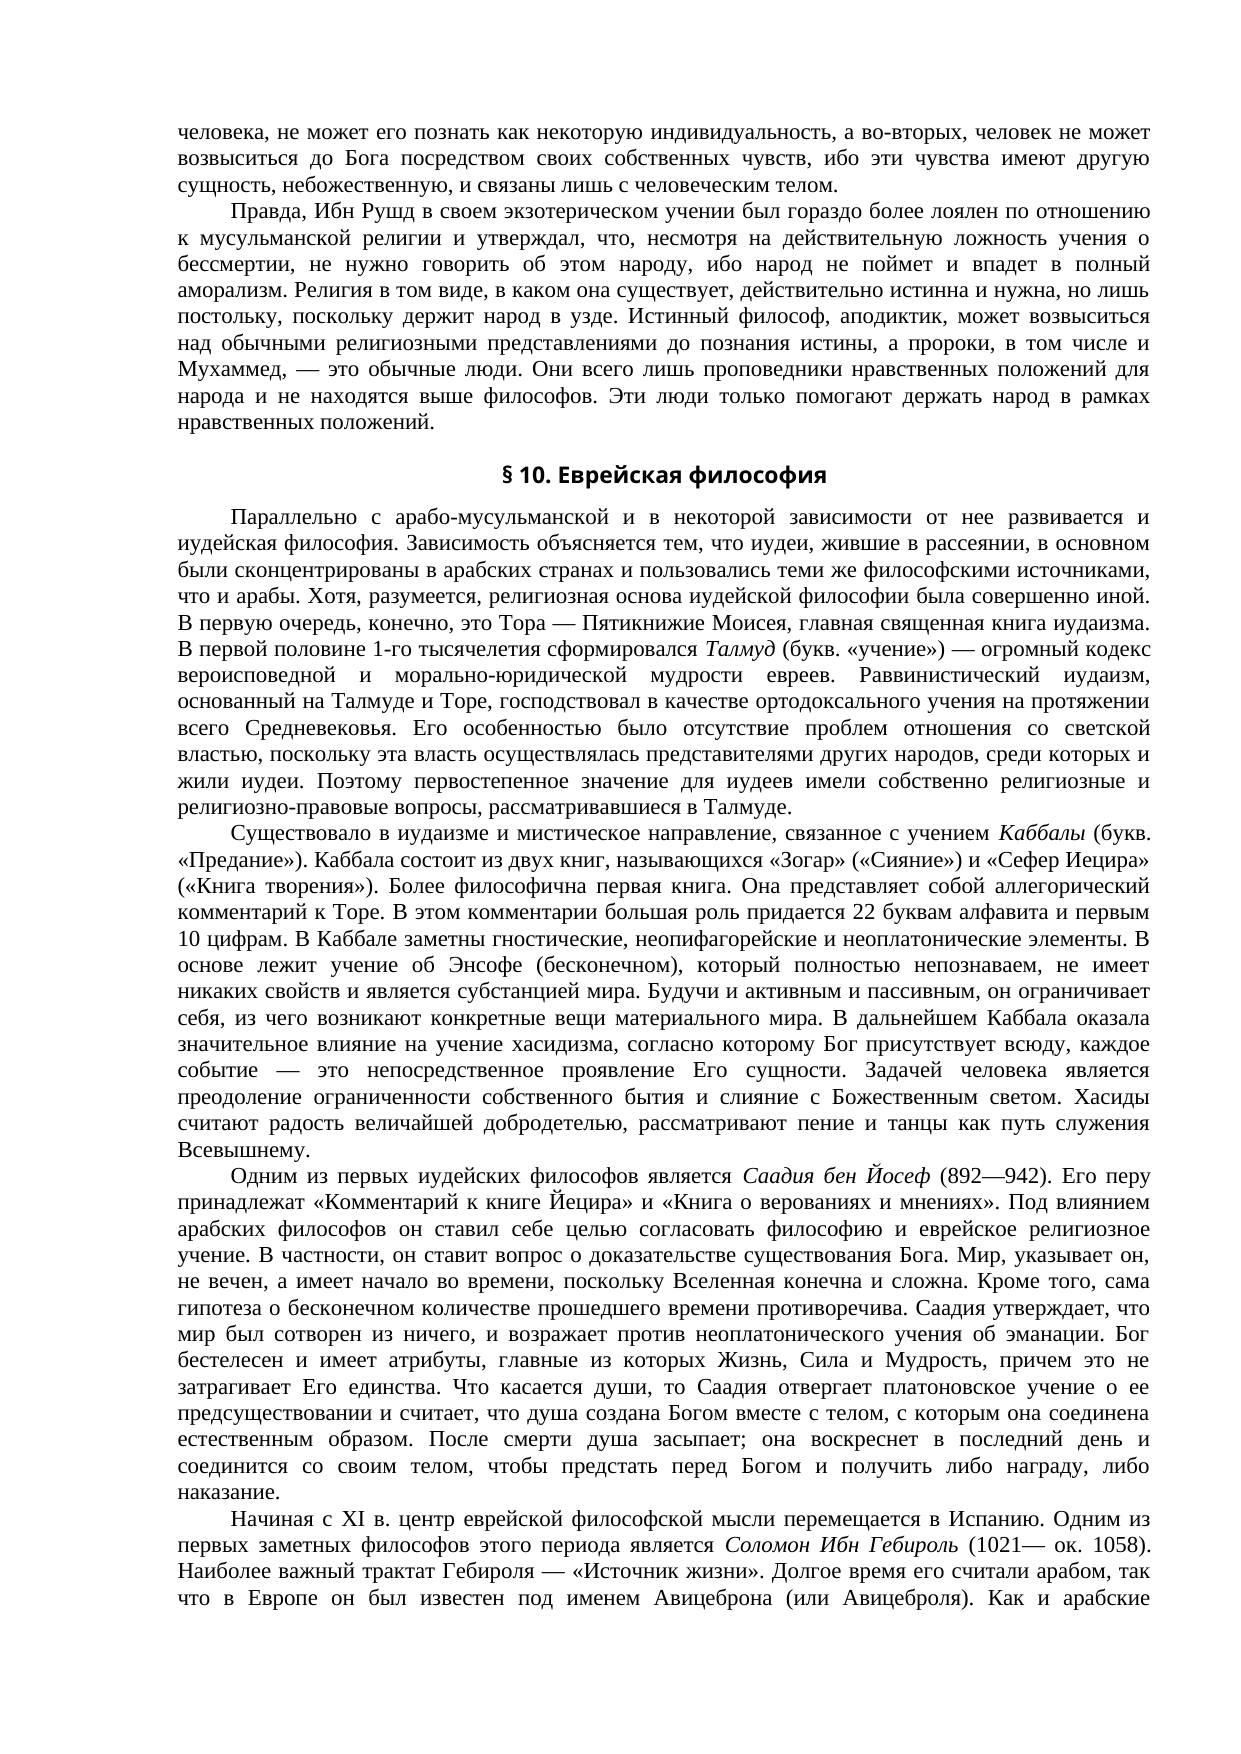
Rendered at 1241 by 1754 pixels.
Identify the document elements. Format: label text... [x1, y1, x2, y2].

text Существовало в иудаизме и мистическое направление, связанное с учением Каббалы (букв. «Предание»). Каббала состоит из двух книг, называющихся «Зогар» («Сияние») и «Сефер Иецира» («Книга творения»). Более философична первая книга. Она представляет собой аллегорический комментарий к Торе. В этом комментарии большая роль придается 22 буквам алфавита и первым 10 цифрам. В Каббале заметны гностические, неопифагорейские и неоплатонические элементы. В основе лежит учение об Энсофе (бесконечном), который полностью непознаваем, не имеет никаких свойств и является субстанцией мира. Будучи и активным и пассивным, он ограничивает себя, из чего возникают конкретные вещи материального мира. В дальнейшем Каббала оказала значительное влияние на учение хасидизма, согласно которому Бог присутствует всюду, каждое событие — это непосредственное проявление Его сущности. Задачей человека является преодоление ограниченности собственного бытия и слияние с Божественным светом. Хасиды считают радость величайшей добродетелью, рассматривают пение и танцы как путь служения Всевышнему. [177, 819, 1152, 1162]
text Параллельно с арабо-мусульманской и в некоторой зависимости от нее развивается и иудейская философия. Зависимость объясняется тем, что иудеи, жившие в рассеянии, в основном были сконцентрированы в арабских странах и пользовались теми же философскими источниками, что и арабы. Хотя, разумеется, религиозная основа иудейской философии была совершенно иной. В первую очередь, конечно, это Тора — Пятикнижие Моисея, главная священная книга иудаизма. В первой половине 1-го тысячелетия сформировался Талмуд (букв. «учение») — огромный кодекс вероисповедной и морально-юридической мудрости евреев. Раввинистический иудаизм, основанный на Талмуде и Торе, господствовал в качестве ортодоксального учения на протяжении всего Средневековья. Его особенностью было отсутствие проблем отношения со светской властью, поскольку эта власть осуществлялась представителями других народов, среди которых и жили иудеи. Поэтому первостепенное значение для иудеев имели собственно религиозные и религиозно-правовые вопросы, рассматривавшиеся в Талмуде. [177, 503, 1152, 819]
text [177, 118, 1152, 197]
text § 10. Еврейская философия [177, 459, 1152, 491]
text Правда, Ибн Рушд в своем экзотерическом учении был гораздо более лоялен по отношению к мусульманской религии и утверждал, что, несмотря на действительную ложность учения о бессмертии, не нужно говорить об этом народу, ибо народ не поймет и впадет в полный аморализм. Религия в том виде, в каком она существует, действительно истинна и нужна, но лишь постольку, поскольку держит народ в узде. Истинный философ, аподиктик, может возвыситься над обычными религиозными представлениями до познания истины, а пророки, в том числе и Мухаммед, — это обычные люди. Они всего лишь проповедники нравственных положений для народа и не находятся выше философов. Эти люди только помогают держать народ в рамках нравственных положений. [177, 197, 1152, 434]
text Одним из первых иудейских философов является Саадия бен Йосеф (892—942). Его перу принадлежат «Комментарий к книге Йецира» и «Книга о верованиях и мнениях». Под влиянием арабских философов он ставил себе целью согласовать философию и еврейское религиозное учение. В частности, он ставит вопрос о доказательстве существования Бога. Мир, указывает он, не вечен, а имеет начало во времени, поскольку Вселенная конечна и сложна. Кроме того, сама гипотеза о бесконечном количестве прошедшего времени противоречива. Саадия утверждает, что мир был сотворен из ничего, и возражает против неоплатонического учения об эманации. Бог бестелесен и имеет атрибуты, главные из которых Жизнь, Сила и Мудрость, причем это не затрагивает Его единства. Что касается души, то Саадия отвергает платоновское учение о ее предсуществовании и считает, что душа создана Богом вместе с телом, с которым она соединена естественным образом. После смерти душа засыпает; она воскреснет в последний день и соединится со своим телом, чтобы предстать перед Богом и получить либо награду, либо наказание. [177, 1162, 1152, 1504]
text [177, 1504, 1152, 1610]
